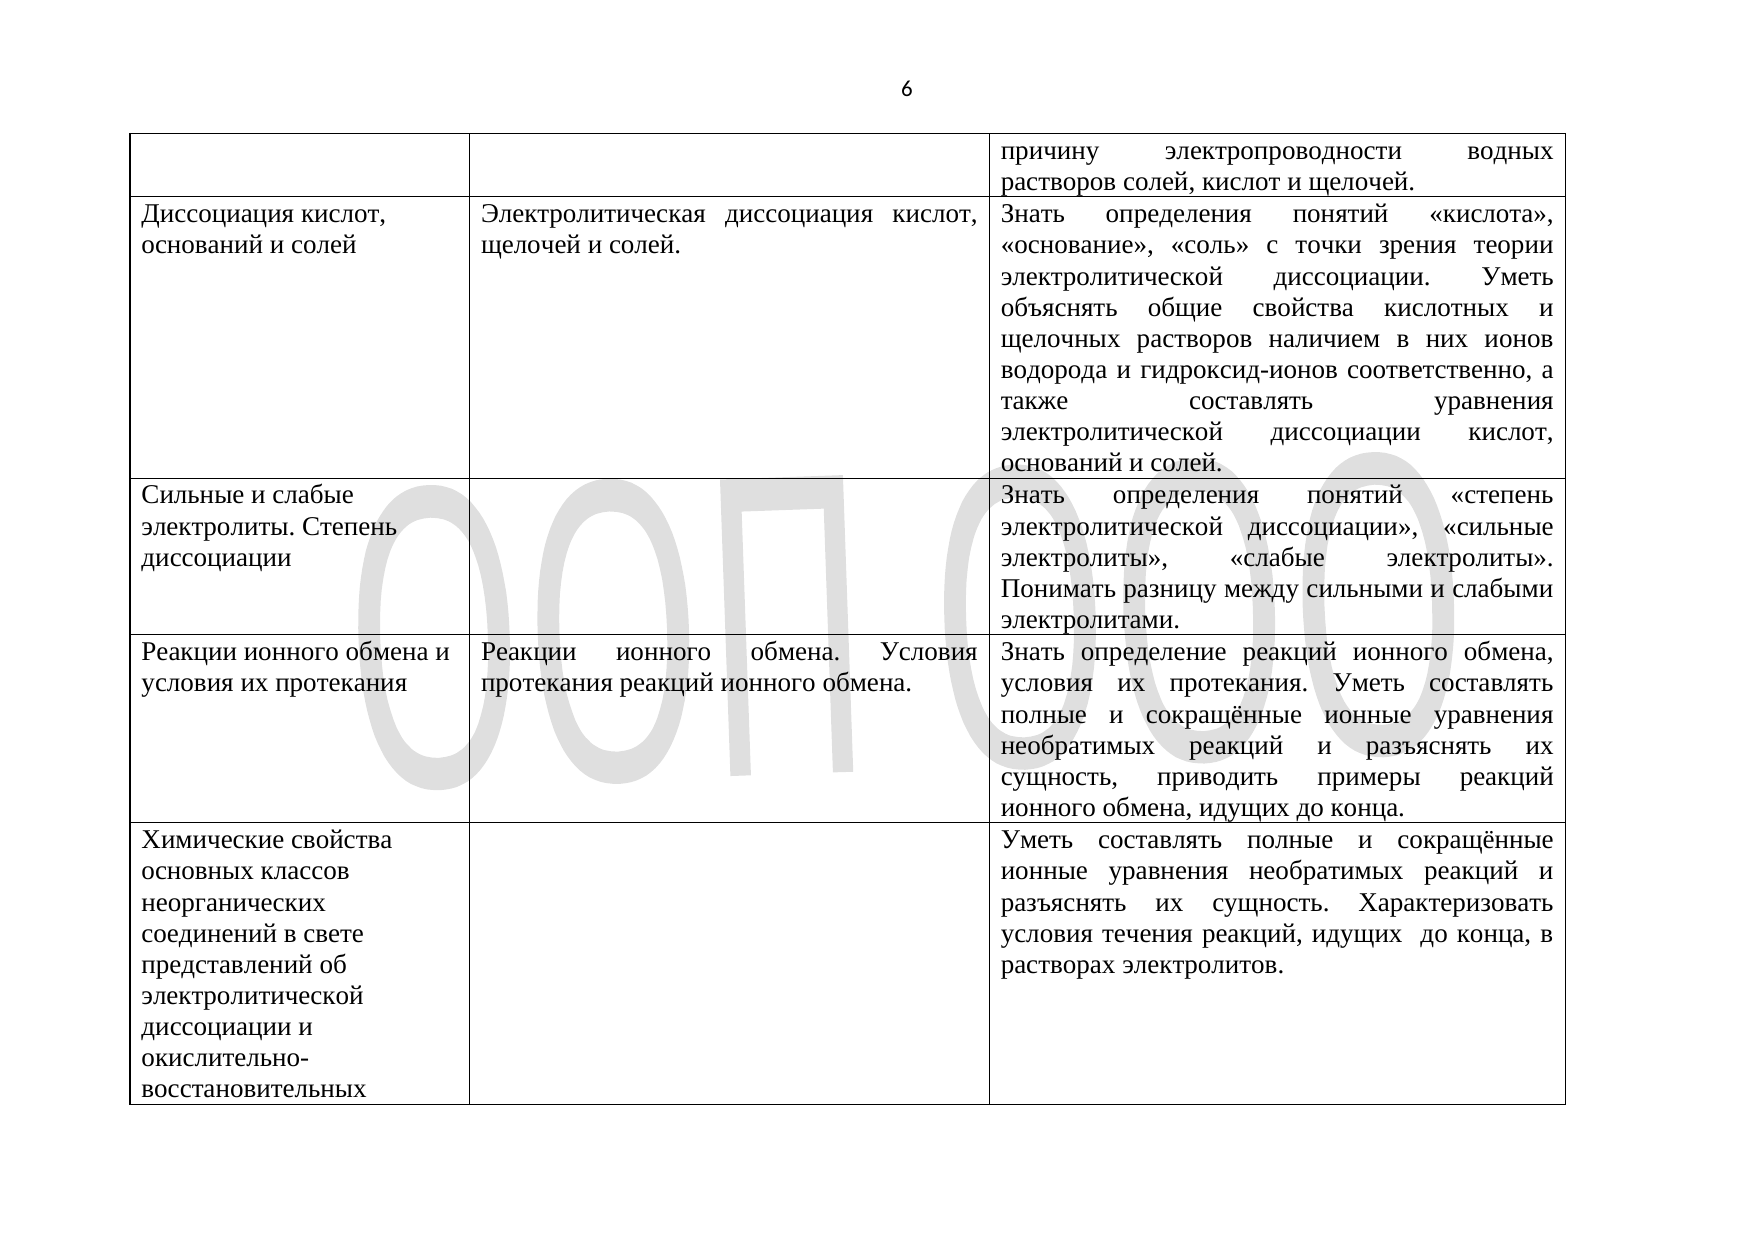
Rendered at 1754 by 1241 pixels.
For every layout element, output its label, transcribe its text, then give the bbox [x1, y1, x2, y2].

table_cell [470, 134, 989, 196]
table_cell Электролитическая диссоциация кислот, щелочей и солей. [470, 197, 989, 478]
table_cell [131, 823, 469, 1104]
table_cell Знать определения понятий «кислота», «основание», «соль» с точки зрения теории электролитической диссоциации. Уметь объяснять общие свойства кислотных и щелочных растворов наличием в них ионов водорода и гидроксид-ионов соответственно, а также составлять уравнения электролитической диссоциации кислот, оснований и солей. [990, 197, 1565, 478]
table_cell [131, 134, 469, 196]
table_cell Знать определения понятий «степень электролитической диссоциации», «сильные электролиты», «слабые электролиты». Понимать разницу между сильными и слабыми электролитами. [990, 479, 1565, 634]
table_cell [470, 479, 989, 634]
table_cell Реакции ионного обмена. Условия протекания реакций ионного обмена. [470, 635, 989, 822]
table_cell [990, 823, 1565, 1104]
table_cell Сильные и слабые электролиты. Степень диссоциации [131, 479, 469, 634]
table_cell [470, 823, 989, 1104]
table_cell Диссоциация кислот, оснований и солей [131, 197, 469, 478]
table_cell Реакции ионного обмена и условия их протекания [131, 635, 469, 822]
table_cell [990, 134, 1565, 196]
table_cell Знать определение реакций ионного обмена, условия их протекания. Уметь составлять полные и сокращённые ионные уравнения необратимых реакций и разъяснять их сущность, приводить примеры реакций ионного обмена, идущих до конца. [990, 635, 1565, 822]
